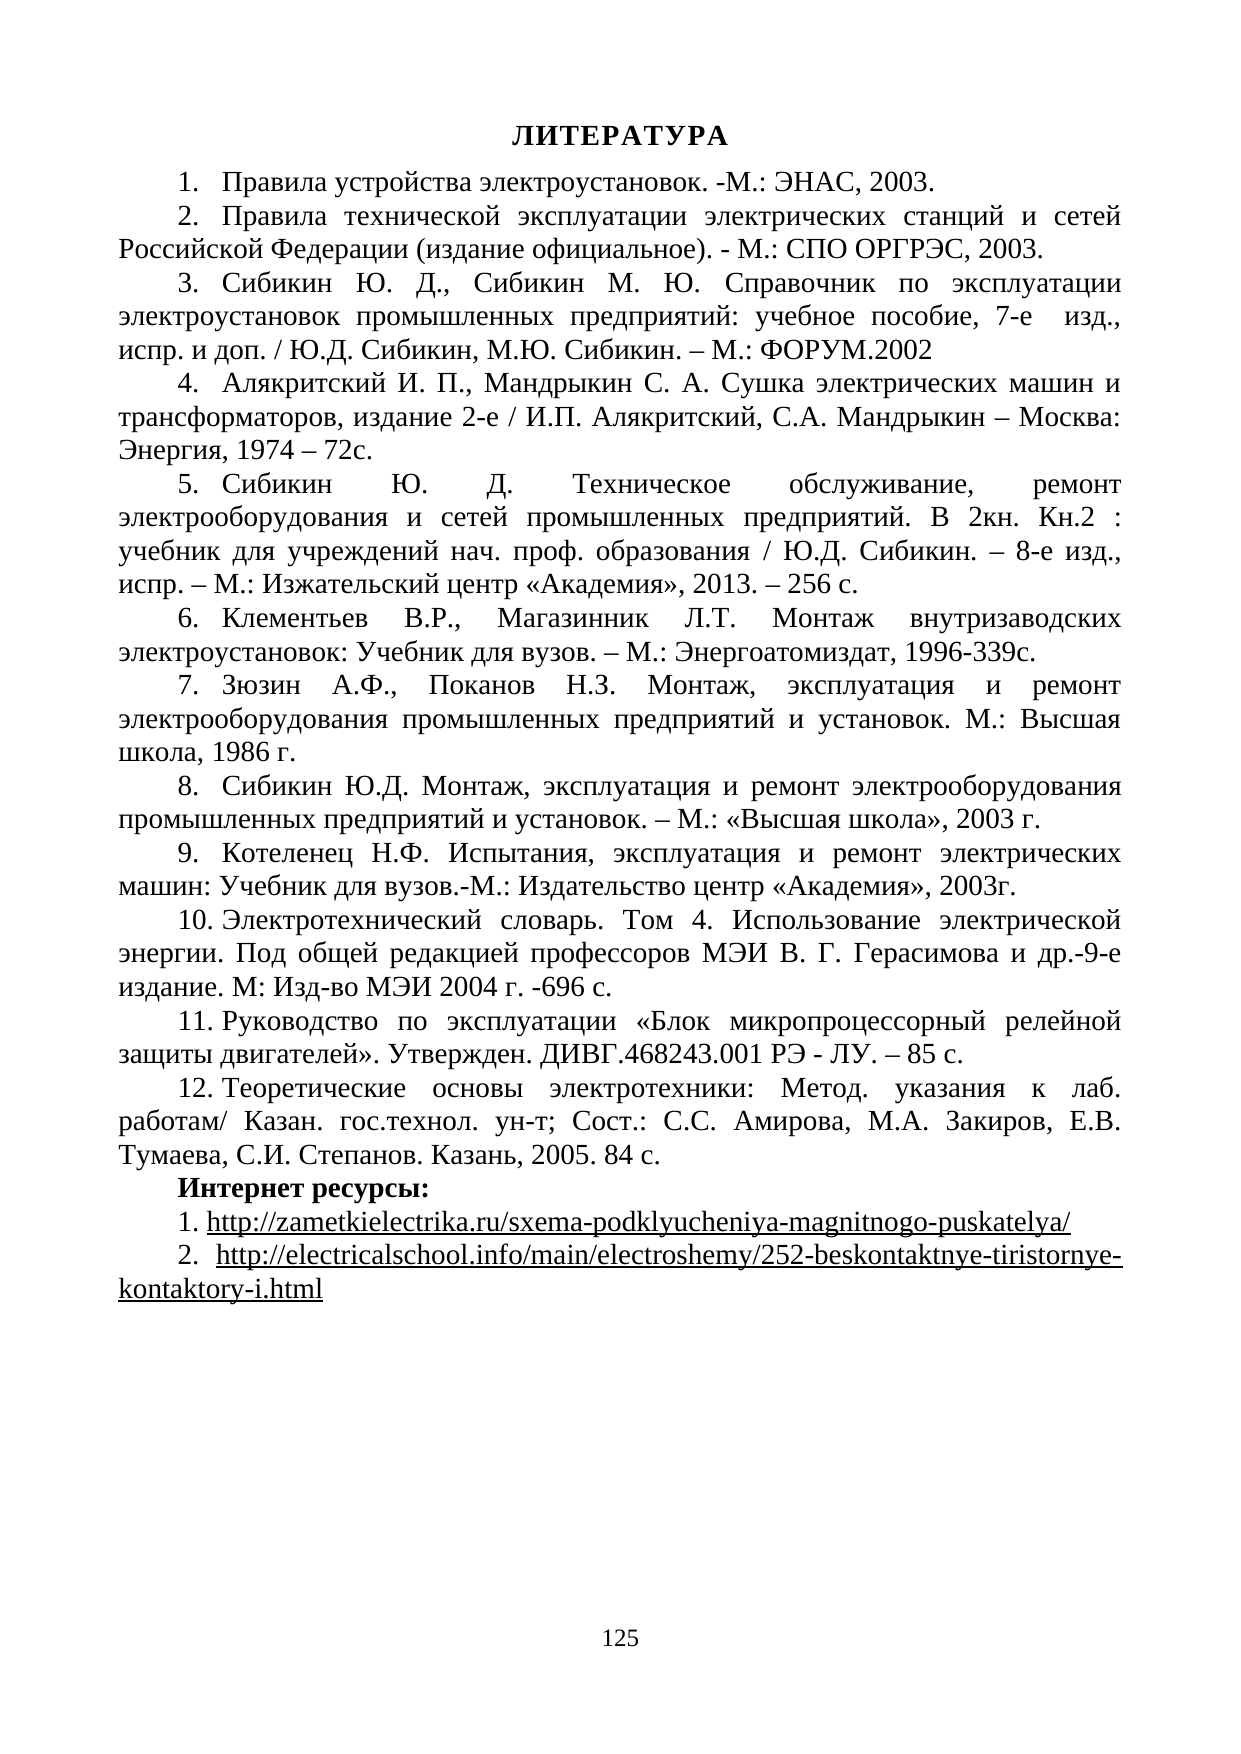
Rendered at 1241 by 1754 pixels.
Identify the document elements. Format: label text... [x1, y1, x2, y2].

list Алякритский И. П., Мандрыкин С. А. Сушка электрических машин и трансформаторов, издание 2-е / И.П. Алякритский, С.А. Мандрыкин – Москва: Энергия, 1974 – 72с. [118, 365, 1122, 466]
list Клементьев В.Р., Магазинник Л.Т. Монтаж внутризаводских электроустановок: Учебник для вузов. – М.: Энергоатомиздат, 1996-339с. [118, 600, 1122, 667]
list Зюзин А.Ф., Поканов Н.З. Монтаж, эксплуатация и ремонт электрооборудования промышленных предприятий и установок. М.: Высшая школа, 1986 г. [118, 667, 1122, 768]
subtitle ЛИТЕРАТУРА [118, 118, 1122, 152]
list Руководство по эксплуатации «Блок микропроцессорный релейной защиты двигателей». Утвержден. ДИВГ.468243.001 РЭ - ЛУ. – 85 с. [118, 1003, 1122, 1070]
list Котеленец Н.Ф. Испытания, эксплуатация и ремонт электрических машин: Учебник для вузов.-М.: Издательство центр «Академия», 2003г. [118, 835, 1122, 902]
list Сибикин Ю.Д. Монтаж, эксплуатация и ремонт электрооборудования промышленных предприятий и установок. – М.: «Высшая школа», 2003 г. [118, 768, 1122, 835]
text Интернет ресурсы: [118, 1170, 1122, 1204]
list Теоретические основы электротехники: Метод. указания к лаб. работам/ Казан. гос.технол. ун-т; Сост.: С.С. Амирова, М.А. Закиров, Е.В. Тумаева, С.И. Степанов. Казань, 2005. 84 с. [118, 1070, 1122, 1170]
list Электротехнический словарь. Том 4. Использование электрической энергии. Под общей редакцией профессоров МЭИ В. Г. Герасимова и др.-9-е издание. М: Изд-во МЭИ 2004 г. -696 с. [118, 902, 1122, 1003]
list Сибикин Ю. Д. Техническое обслуживание, ремонт электрооборудования и сетей промышленных предприятий. В 2кн. Кн.2 : учебник для учреждений нач. проф. образования / Ю.Д. Сибикин. – 8-е изд., испр. – М.: Изжательский центр «Академия», 2013. – 256 с. [118, 466, 1122, 600]
list Правила технической эксплуатации электрических станций и сетей Российской Федерации (издание официальное). - М.: СПО ОРГРЭС, 2003. [118, 198, 1122, 265]
text 2. http://electricalschool.info/main/electroshemy/252-beskontaktnye-tiristornye-kontaktory-i.html [118, 1237, 1122, 1304]
text 1. http://zametkielectrika.ru/sxema-podklyucheniya-magnitnogo-puskatelya/ [118, 1204, 1122, 1237]
list Сибикин Ю. Д., Сибикин М. Ю. Справочник по эксплуатации электроустановок промышленных предприятий: учебное пособие, 7-е изд., испр. и доп. / Ю.Д. Сибикин, М.Ю. Сибикин. – М.: ФОРУМ.2002 [118, 265, 1122, 365]
list Правила устройства электроустановок. -М.: ЭНАС, 2003. [118, 164, 1122, 198]
